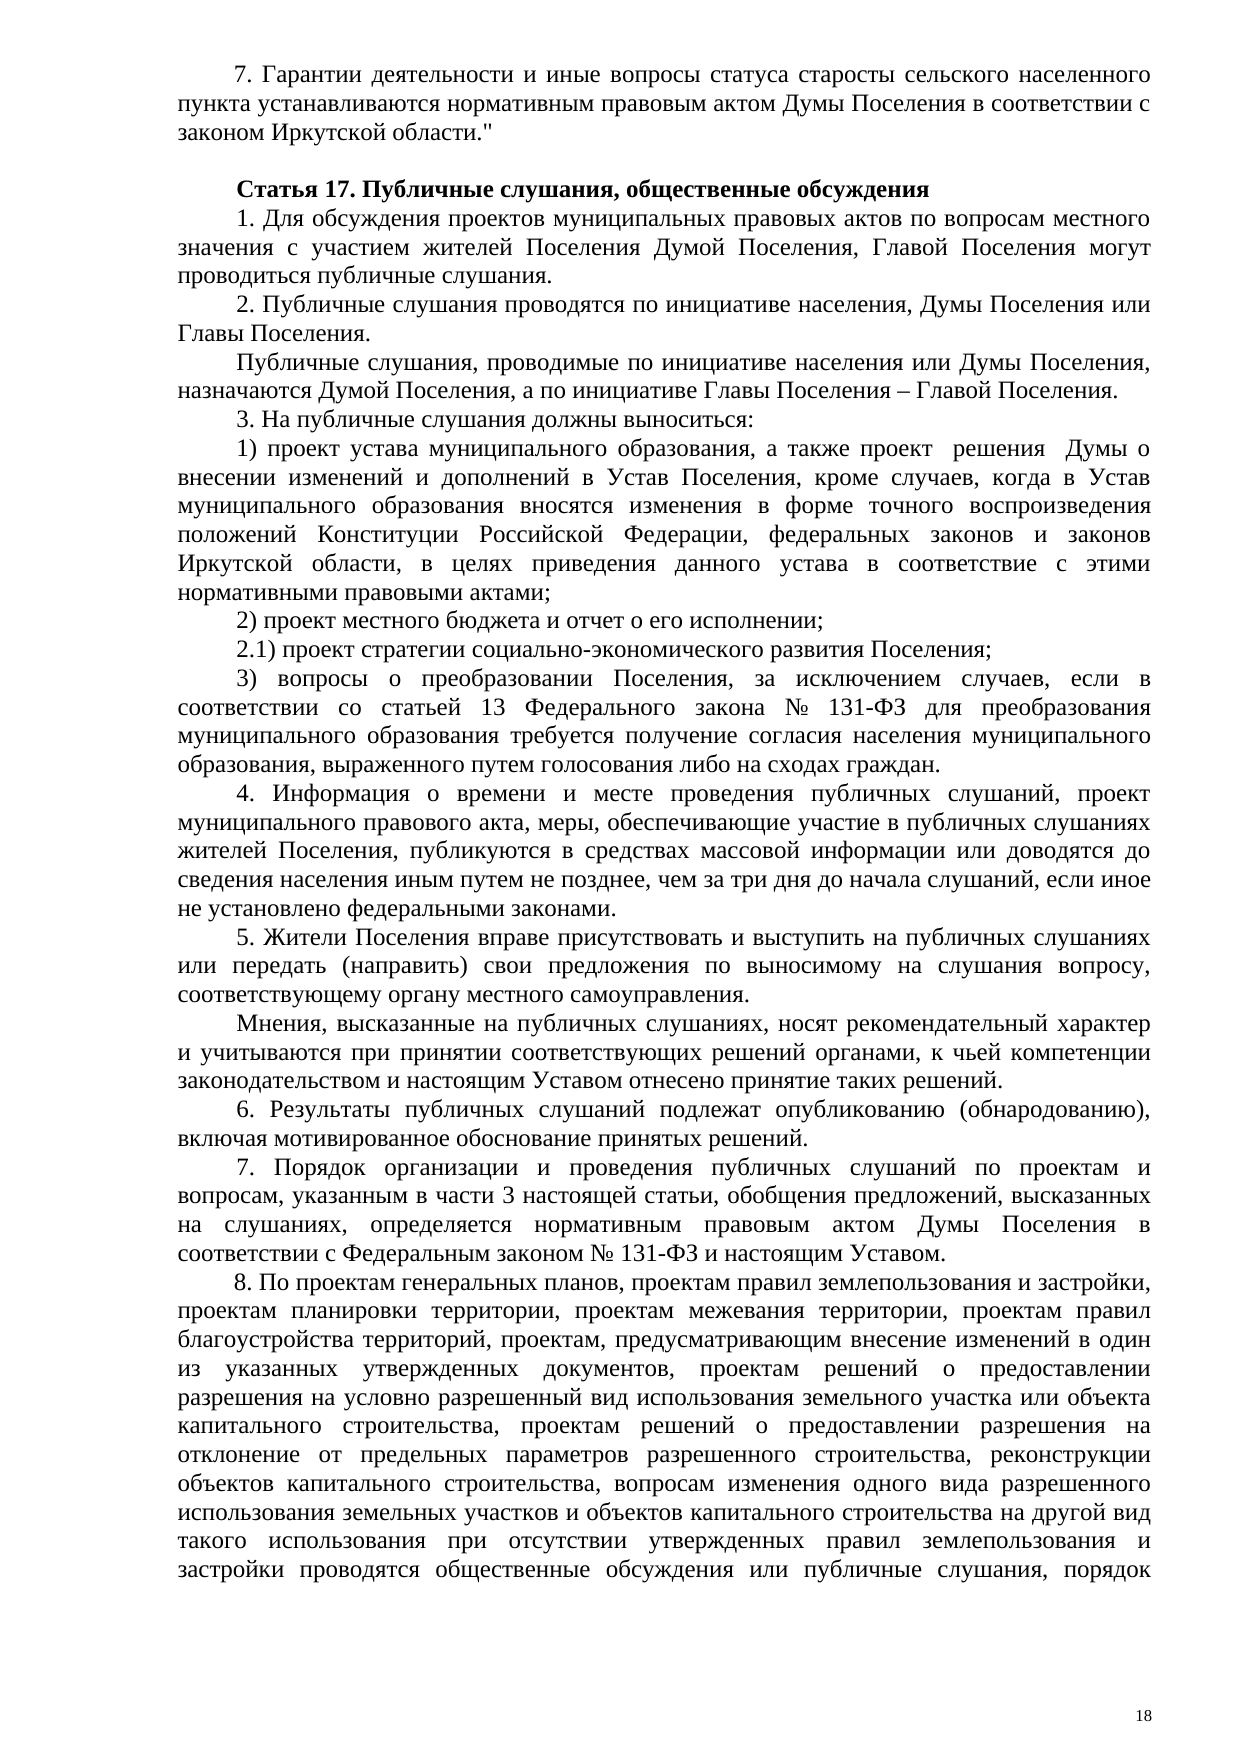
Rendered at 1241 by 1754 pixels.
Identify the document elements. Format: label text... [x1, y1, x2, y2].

text 7. Гарантии деятельности и иные вопросы статуса старосты сельского населенного пункта устанавливаются нормативным правовым актом Думы Поселения в соответствии с законом Иркутской области." [177, 59, 1152, 145]
text 7. Порядок организации и проведения публичных слушаний по проектам и вопросам, указанным в части 3 настоящей статьи, обобщения предложений, высказанных на слушаниях, определяется нормативным правовым актом Думы Поселения в соответствии с Федеральным законом № 131-ФЗ и настоящим Уставом. [177, 1152, 1152, 1267]
text 2.1) проект стратегии социально-экономического развития Поселения; [177, 634, 1152, 663]
text 2. Публичные слушания проводятся по инициативе населения, Думы Поселения или Главы Поселения. [177, 289, 1152, 347]
text 3. На публичные слушания должны выноситься: [177, 404, 1152, 433]
text Мнения, высказанные на публичных слушаниях, носят рекомендательный характер и учитываются при принятии соответствующих решений органами, к чьей компетенции законодательством и настоящим Уставом отнесено принятие таких решений. [177, 1008, 1152, 1094]
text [177, 1267, 1152, 1583]
text 4. Информация о времени и месте проведения публичных слушаний, проект муниципального правового акта, меры, обеспечивающие участие в публичных слушаниях жителей Поселения, публикуются в средствах массовой информации или доводятся до сведения населения иным путем не позднее, чем за три дня до начала слушаний, если иное не установлено федеральными законами. [177, 778, 1152, 922]
text Публичные слушания, проводимые по инициативе населения или Думы Поселения, назначаются Думой Поселения, а по инициативе Главы Поселения – Главой Поселения. [177, 347, 1152, 404]
text Статья 17. Публичные слушания, общественные обсуждения [177, 174, 1152, 203]
text 5. Жители Поселения вправе присутствовать и выступить на публичных слушаниях или передать (направить) свои предложения по выносимому на слушания вопросу, соответствующему органу местного самоуправления. [177, 922, 1152, 1008]
text 3) вопросы о преобразовании Поселения, за исключением случаев, если в соответствии со статьей 13 Федерального закона № 131-ФЗ для преобразования муниципального образования требуется получение согласия населения муниципального образования, выраженного путем голосования либо на сходах граждан. [177, 663, 1152, 778]
text 2) проект местного бюджета и отчет о его исполнении; [177, 605, 1152, 634]
text 1) проект устава муниципального образования, а также проект решения Думы о внесении изменений и дополнений в Устав Поселения, кроме случаев, когда в Устав муниципального образования вносятся изменения в форме точного воспроизведения положений Конституции Российской Федерации, федеральных законов и законов Иркутской области, в целях приведения данного устава в соответствие с этими нормативными правовыми актами; [177, 433, 1152, 605]
text 6. Результаты публичных слушаний подлежат опубликованию (обнародованию), включая мотивированное обоснование принятых решений. [177, 1094, 1152, 1152]
text 1. Для обсуждения проектов муниципальных правовых актов по вопросам местного значения с участием жителей Поселения Думой Поселения, Главой Поселения могут проводиться публичные слушания. [177, 203, 1152, 289]
